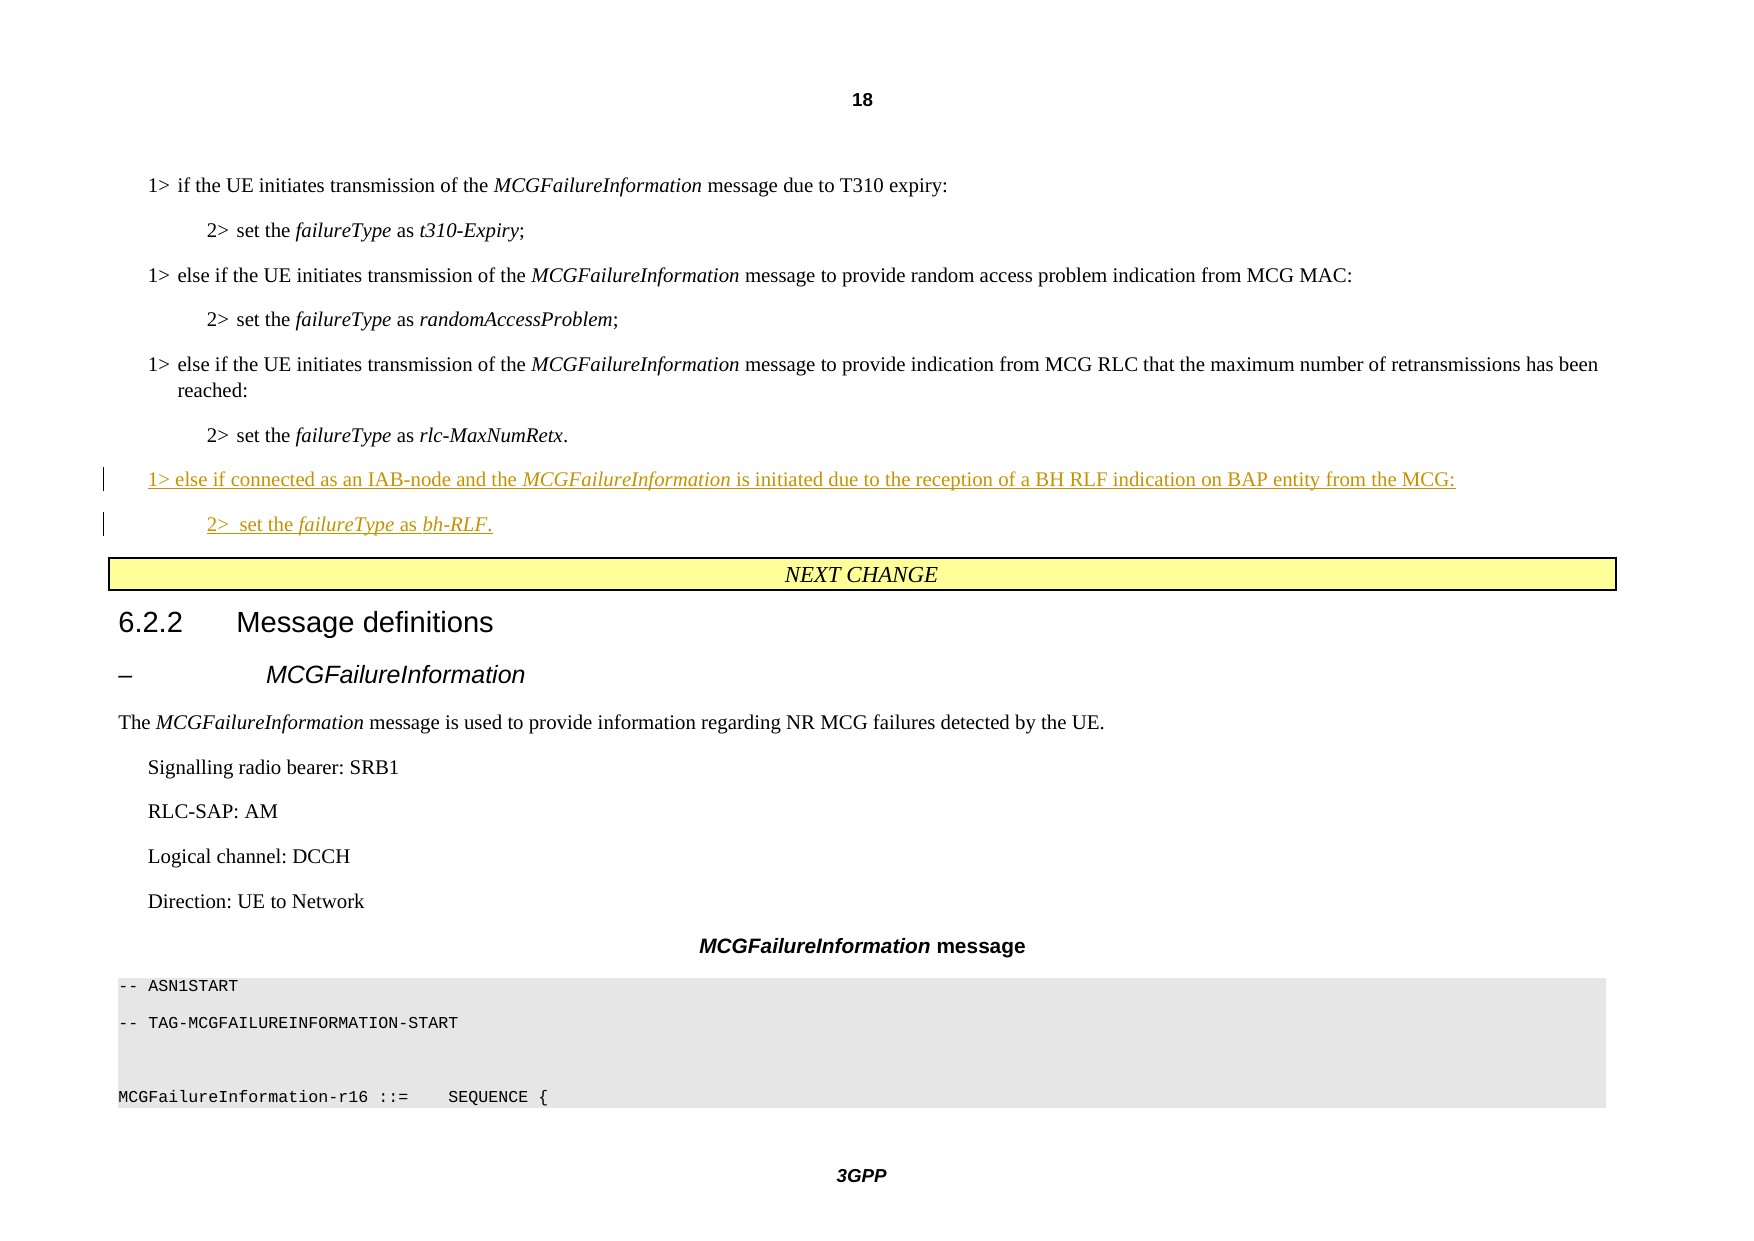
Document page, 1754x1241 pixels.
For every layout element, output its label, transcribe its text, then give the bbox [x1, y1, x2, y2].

text NEXT CHANGE [110, 559, 1615, 589]
text 1> else if the UE initiates transmission of the MCGFailureInformation message to provide random access problem indication from MCG MAC: [148, 262, 1606, 287]
text 2> set the failureType as t310-Expiry; [207, 218, 1606, 242]
text -- ASN1START [118, 978, 1606, 997]
text MCGFailureInformation message [118, 933, 1606, 957]
text Direction: UE to Network [148, 889, 1606, 913]
text 2> set the failureType as rlc-MaxNumRetx. [207, 422, 1606, 447]
text 1> if the UE initiates transmission of the MCGFailureInformation message due to T310 expiry: [148, 173, 1606, 197]
text The MCGFailureInformation message is used to provide information regarding NR MCG failures detected by the UE. [118, 710, 1606, 734]
text Logical channel: DCCH [148, 844, 1606, 868]
text MCGFailureInformation-r16 ::= SEQUENCE { [118, 1089, 1606, 1108]
subtitle 6.2.2 Message definitions [118, 605, 1606, 639]
text RLC-SAP: AM [148, 799, 1606, 823]
text 2> set the failureType as randomAccessProblem; [207, 307, 1606, 331]
subtitle – MCGFailureInformation [118, 660, 1606, 689]
text Signalling radio bearer: SRB1 [148, 755, 1606, 779]
text 1> else if the UE initiates transmission of the MCGFailureInformation message to provide indication from MCG RLC that the maximum number of retransmissions has been reached: [148, 352, 1606, 402]
text -- TAG-MCGFAILUREINFORMATION-START [118, 1015, 1606, 1034]
